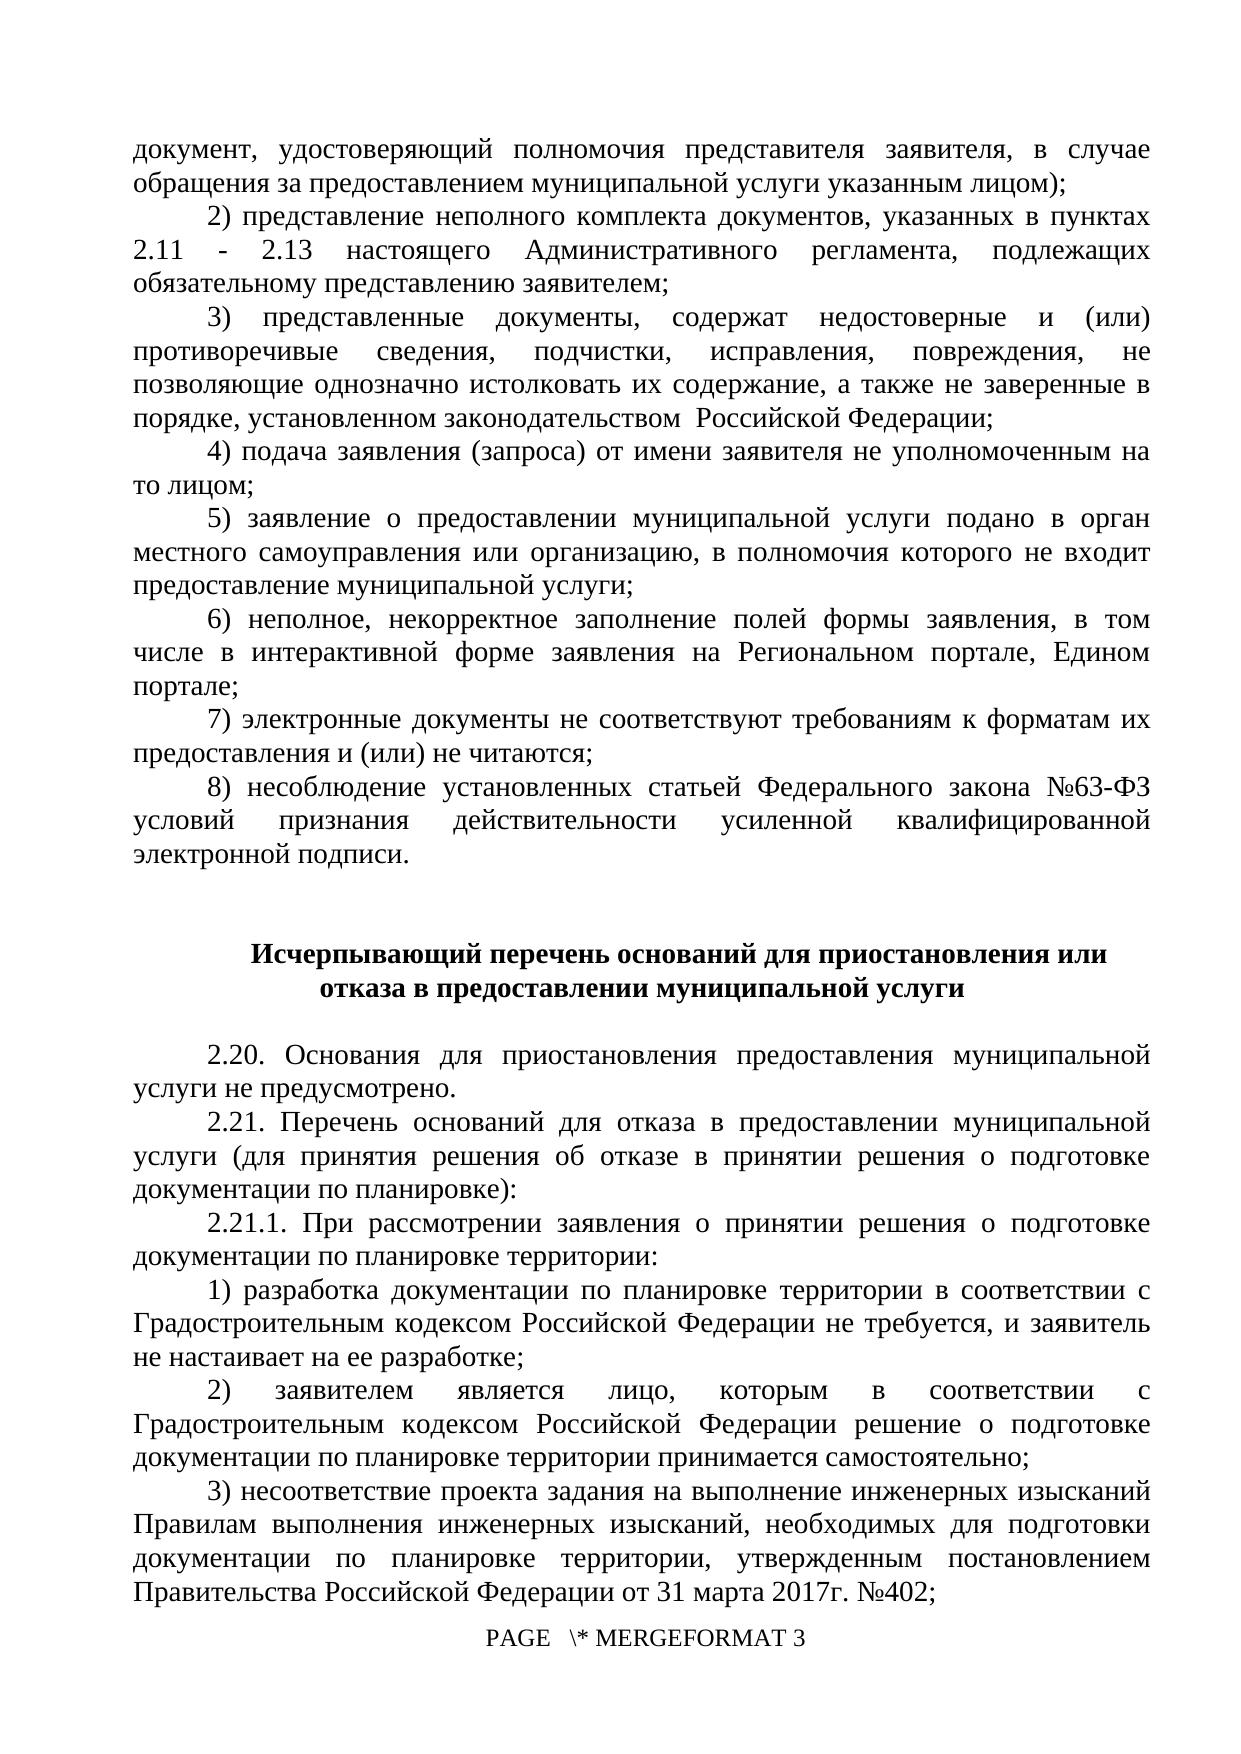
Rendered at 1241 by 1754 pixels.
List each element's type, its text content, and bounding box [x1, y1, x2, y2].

text 2) представление неполного комплекта документов, указанных в пунктах 2.11 - 2.13 настоящего Административного регламента, подлежащих обязательному представлению заявителем; [133, 198, 1152, 299]
text 6) неполное, некорректное заполнение полей формы заявления, в том числе в интерактивной форме заявления на Региональном портале, Едином портале; [133, 601, 1152, 702]
text 2.21. Перечень оснований для отказа в предоставлении муниципальной услуги (для принятия решения об отказе в принятии решения о подготовке документации по планировке): [133, 1104, 1152, 1205]
text 2) заявителем является лицо, которым в соответствии с Градостроительным кодексом Российской Федерации решение о подготовке документации по планировке территории принимается самостоятельно; [133, 1372, 1152, 1473]
text 8) несоблюдение установленных статьей Федерального закона №63-ФЗ условий признания действительности усиленной квалифицированной электронной подписи. [133, 769, 1152, 869]
text Исчерпывающий перечень оснований для приостановления или отказа в предоставлении муниципальной услуги [133, 936, 1152, 1003]
text 2.20. Основания для приостановления предоставления муниципальной услуги не предусмотрено. [133, 1037, 1152, 1104]
text 3) представленные документы, содержат недостоверные и (или) противоречивые сведения, подчистки, исправления, повреждения, не позволяющие однозначно истолковать их содержание, а также не заверенные в порядке, установленном законодательством Российской Федерации; [133, 299, 1152, 433]
text 1) разработка документации по планировке территории в соответствии с Градостроительным кодексом Российской Федерации не требуется, и заявитель не настаивает на ее разработке; [133, 1272, 1152, 1372]
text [133, 131, 1152, 198]
text 4) подача заявления (запроса) от имени заявителя не уполномоченным на то лицом; [133, 433, 1152, 500]
text 5) заявление о предоставлении муниципальной услуги подано в орган местного самоуправления или организацию, в полномочия которого не входит предоставление муниципальной услуги; [133, 500, 1152, 601]
text 2.21.1. При рассмотрении заявления о принятии решения о подготовке документации по планировке территории: [133, 1205, 1152, 1272]
text 3) несоответствие проекта задания на выполнение инженерных изысканий Правилам выполнения инженерных изысканий, необходимых для подготовки документации по планировке территории, утвержденным постановлением Правительства Российской Федерации от 31 марта 2017г. №402; [133, 1473, 1152, 1607]
text 7) электронные документы не соответствуют требованиям к форматам их предоставления и (или) не читаются; [133, 702, 1152, 769]
